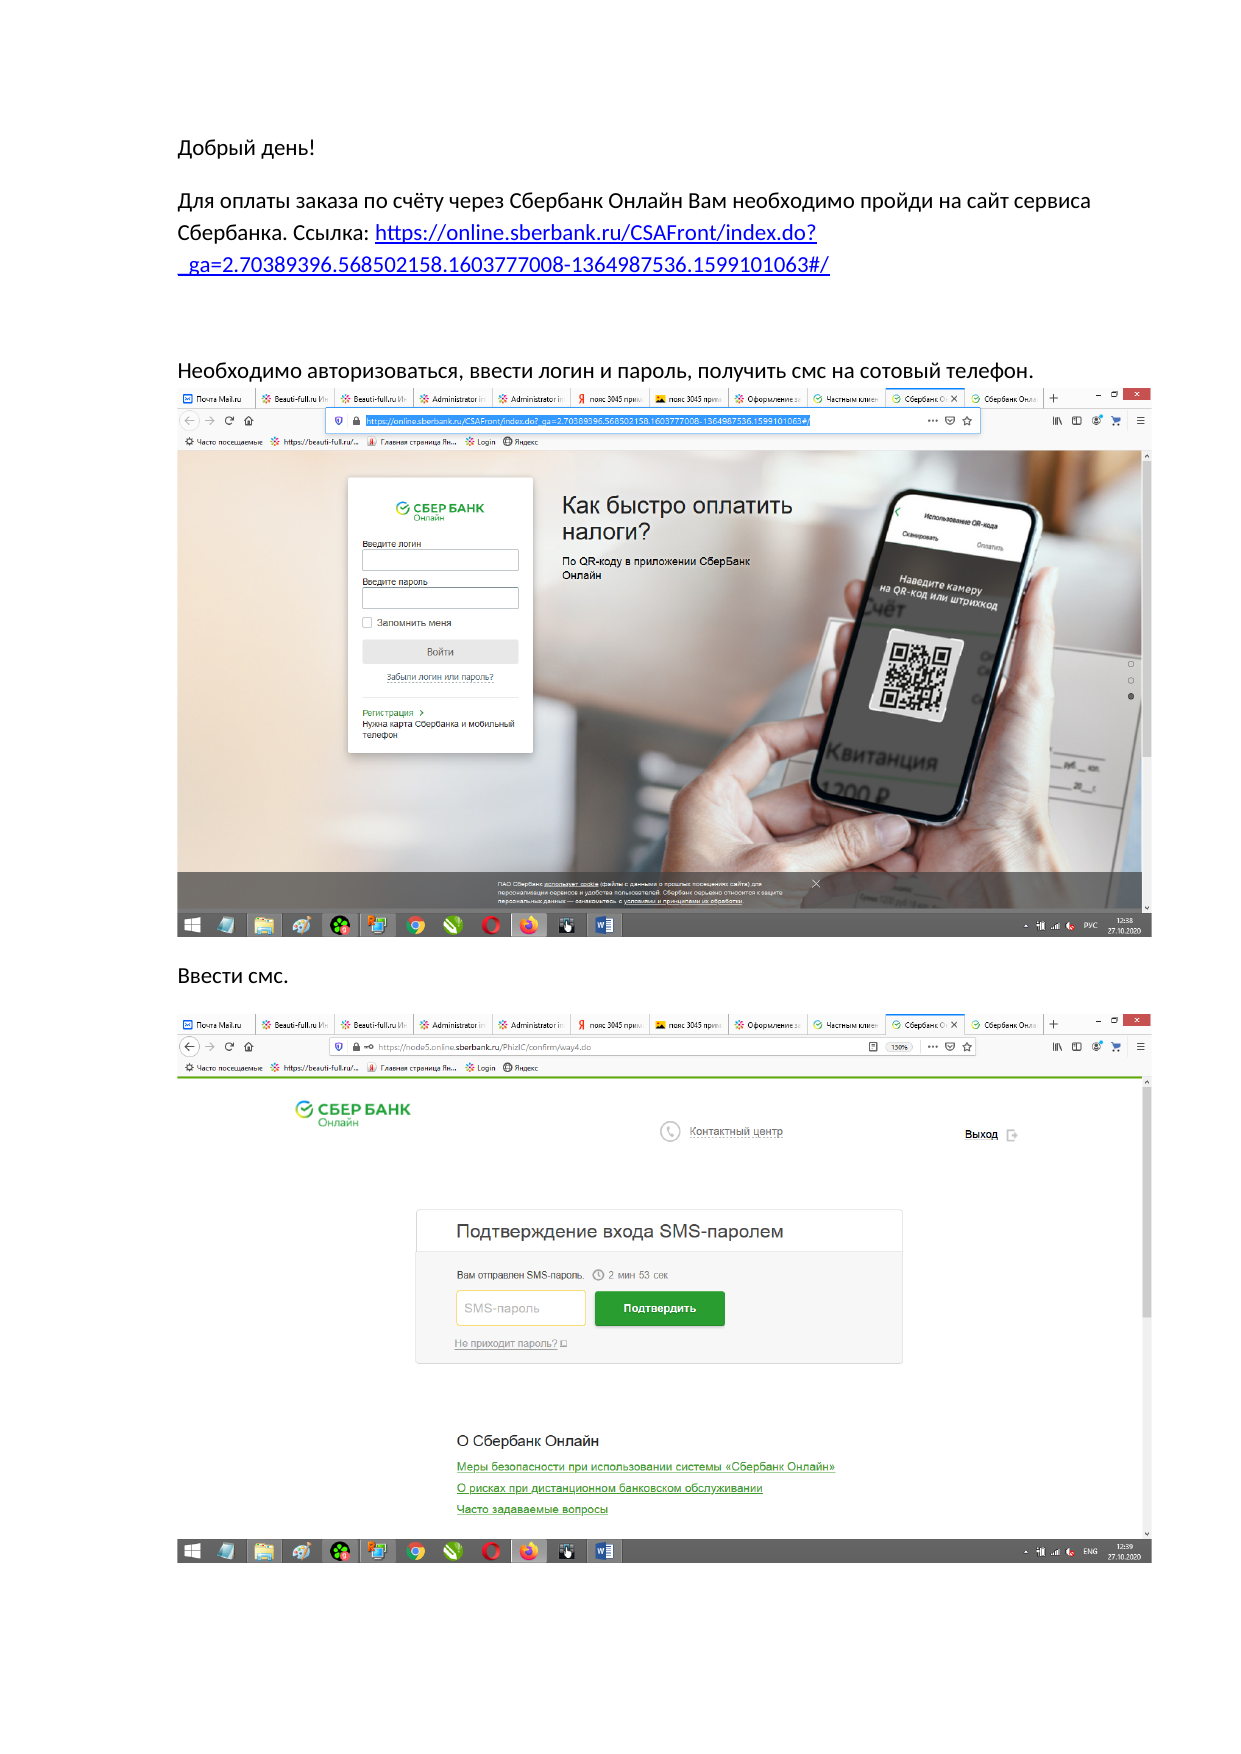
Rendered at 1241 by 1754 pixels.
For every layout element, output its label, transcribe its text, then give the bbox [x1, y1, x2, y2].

text Для оплаты заказа по счёту через Сбербанк Онлайн Вам необходимо пройди на сайт сервиса Сбербанка. Ссылка: https://online.sberbank.ru/CSAFront/index.do?_ga=2.70389396.568502158.1603777008-1364987536.1599101063#/ [177, 186, 1152, 278]
picture [177, 388, 1152, 937]
text Ввести смс. [177, 962, 1152, 990]
text Необходимо авторизоваться, ввести логин и пароль, получить смс на сотовый телефон. [177, 356, 1152, 388]
picture [177, 1014, 1152, 1563]
text Добрый день! [177, 133, 1152, 161]
